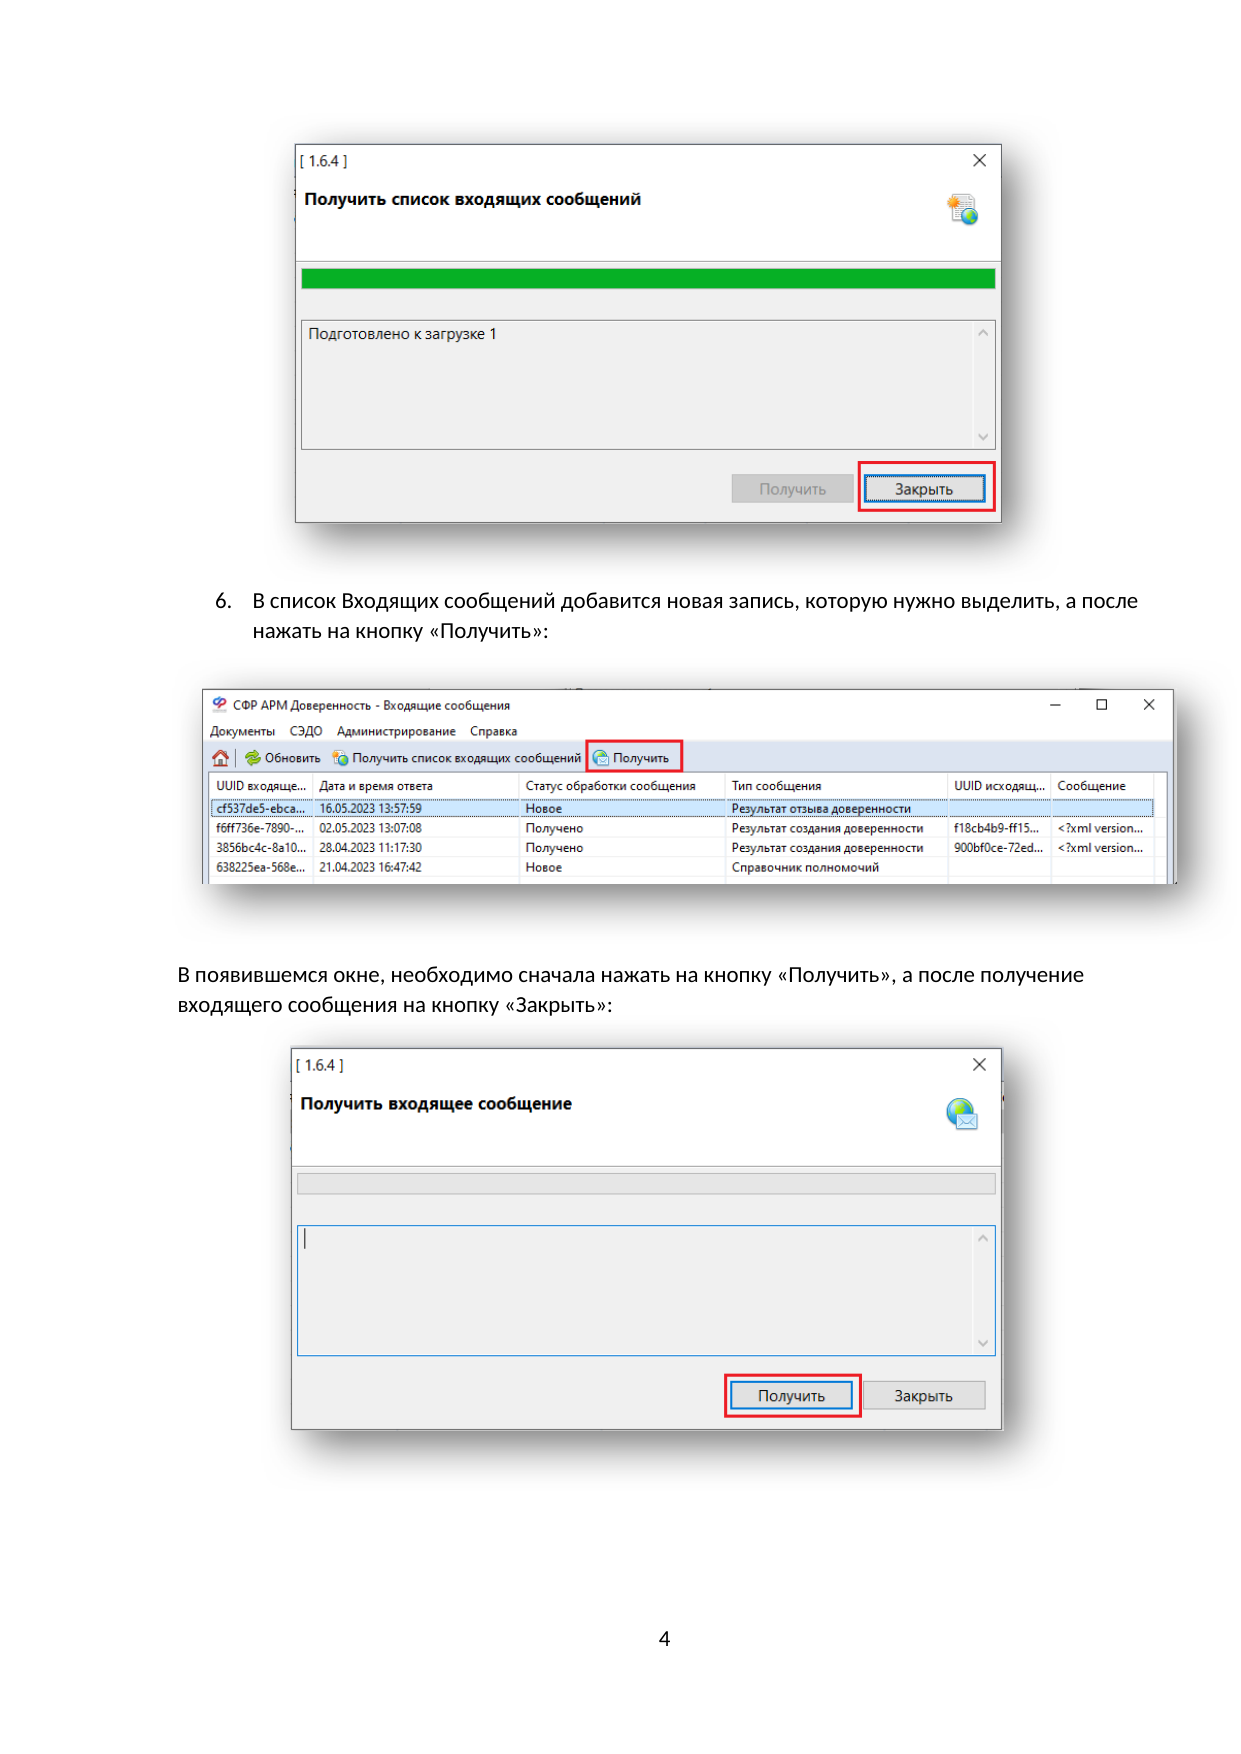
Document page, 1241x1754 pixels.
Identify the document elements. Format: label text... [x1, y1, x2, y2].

picture [294, 143, 1002, 524]
list В появившемся окне, необходимо сначала нажать на кнопку «Получить», а после получение входящего сообщения на кнопку «Закрыть»: [177, 960, 1152, 1018]
picture [290, 1045, 1004, 1431]
picture [202, 688, 1177, 884]
list В список Входящих сообщений добавится новая запись, которую нужно выделить, а после нажать на кнопку «Получить»: [215, 586, 1152, 644]
